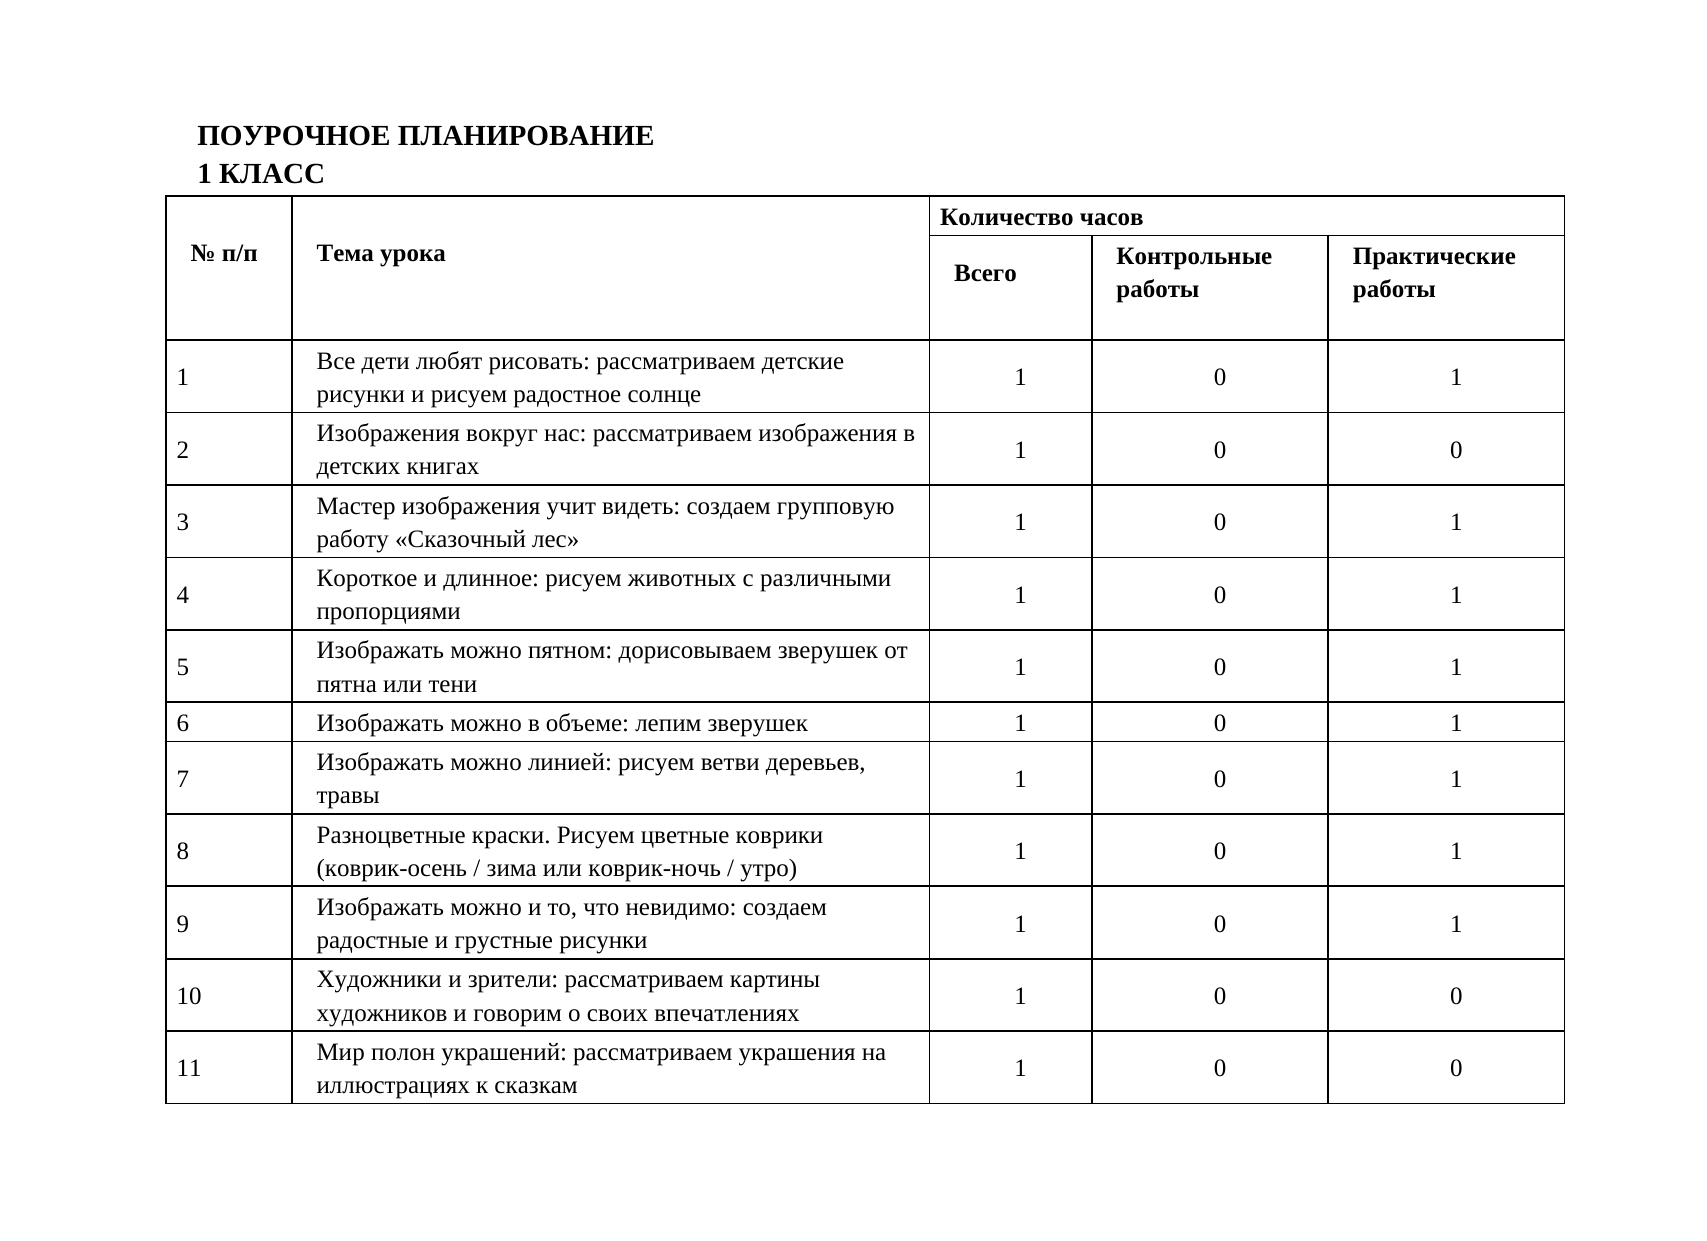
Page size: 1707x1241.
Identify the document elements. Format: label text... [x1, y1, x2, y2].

table_cell Изображать можно линией: рисуем ветви деревьев, травы [293, 742, 929, 813]
table_cell 1 [1329, 341, 1564, 412]
table_cell Практические работы [1329, 236, 1564, 339]
table_cell 10 [167, 960, 291, 1030]
table_cell 1 [1329, 558, 1564, 629]
table_cell Всего [930, 236, 1091, 339]
table_cell 0 [1329, 1032, 1564, 1103]
table_cell 3 [167, 486, 291, 556]
table_cell Художники и зрители: рассматриваем картины художников и говорим о своих впечатлениях [293, 960, 929, 1030]
table_cell 1 [930, 341, 1091, 412]
table_cell 0 [1093, 413, 1327, 484]
table_cell Короткое и длинное: рисуем животных с различными пропорциями [293, 558, 929, 629]
table_cell 0 [1093, 631, 1327, 701]
table_cell 0 [1093, 815, 1327, 885]
table_cell 1 [1329, 815, 1564, 885]
table_cell 1 [167, 341, 291, 412]
table_header Количество часов [930, 197, 1564, 234]
table_cell Изображать можно пятном: дорисовываем зверушек от пятна или тени [293, 631, 929, 701]
table_cell 1 [1329, 631, 1564, 701]
table_cell 1 [930, 631, 1091, 701]
table_cell 1 [930, 486, 1091, 556]
table_cell 8 [167, 815, 291, 885]
table_header № п/п [167, 197, 291, 339]
table_cell 5 [167, 631, 291, 701]
table_cell 11 [167, 1032, 291, 1103]
table_cell Мастер изображения учит видеть: создаем групповую работу «Сказочный лес» [293, 486, 929, 556]
table_cell 0 [1093, 703, 1327, 741]
table_cell 1 [930, 742, 1091, 813]
table_cell Изображать можно и то, что невидимо: создаем радостные и грустные рисунки [293, 887, 929, 958]
table_cell 1 [1329, 742, 1564, 813]
table_cell 4 [167, 558, 291, 629]
table_cell 1 [930, 1032, 1091, 1103]
table_cell 0 [1093, 558, 1327, 629]
table_cell 9 [167, 887, 291, 958]
table_cell 6 [167, 703, 291, 741]
table_cell 0 [1093, 960, 1327, 1030]
table_cell 0 [1093, 742, 1327, 813]
table_cell Мир полон украшений: рассматриваем украшения на иллюстрациях к сказкам [293, 1032, 929, 1103]
table_cell 0 [1093, 341, 1327, 412]
table_cell 1 [930, 815, 1091, 885]
table_cell 1 [930, 558, 1091, 629]
table_cell 1 [930, 887, 1091, 958]
text 1 КЛАСС [190, 157, 1618, 190]
table_cell 0 [1329, 960, 1564, 1030]
table_cell Разноцветные краски. Рисуем цветные коврики (коврик-осень / зима или коврик-ночь / утро) [293, 815, 929, 885]
table_cell 1 [930, 703, 1091, 741]
table_cell 1 [930, 413, 1091, 484]
table_cell Контрольные работы [1093, 236, 1327, 339]
table_cell 1 [1329, 887, 1564, 958]
table_cell 2 [167, 413, 291, 484]
table_cell 0 [1093, 486, 1327, 556]
table_cell 1 [1329, 703, 1564, 741]
table_cell 0 [1329, 413, 1564, 484]
table_cell Все дети любят рисовать: рассматриваем детские рисунки и рисуем радостное солнце [293, 341, 929, 412]
table_header Тема урока [293, 197, 929, 339]
table_cell 1 [930, 960, 1091, 1030]
table_cell 0 [1093, 1032, 1327, 1103]
table_cell 7 [167, 742, 291, 813]
text ПОУРОЧНОЕ ПЛАНИРОВАНИЕ [190, 118, 1618, 152]
table_cell 0 [1093, 887, 1327, 958]
table_cell 1 [1329, 486, 1564, 556]
table_cell Изображения вокруг нас: рассматриваем изображения в детских книгах [293, 413, 929, 484]
table_cell Изображать можно в объеме: лепим зверушек [293, 703, 929, 741]
